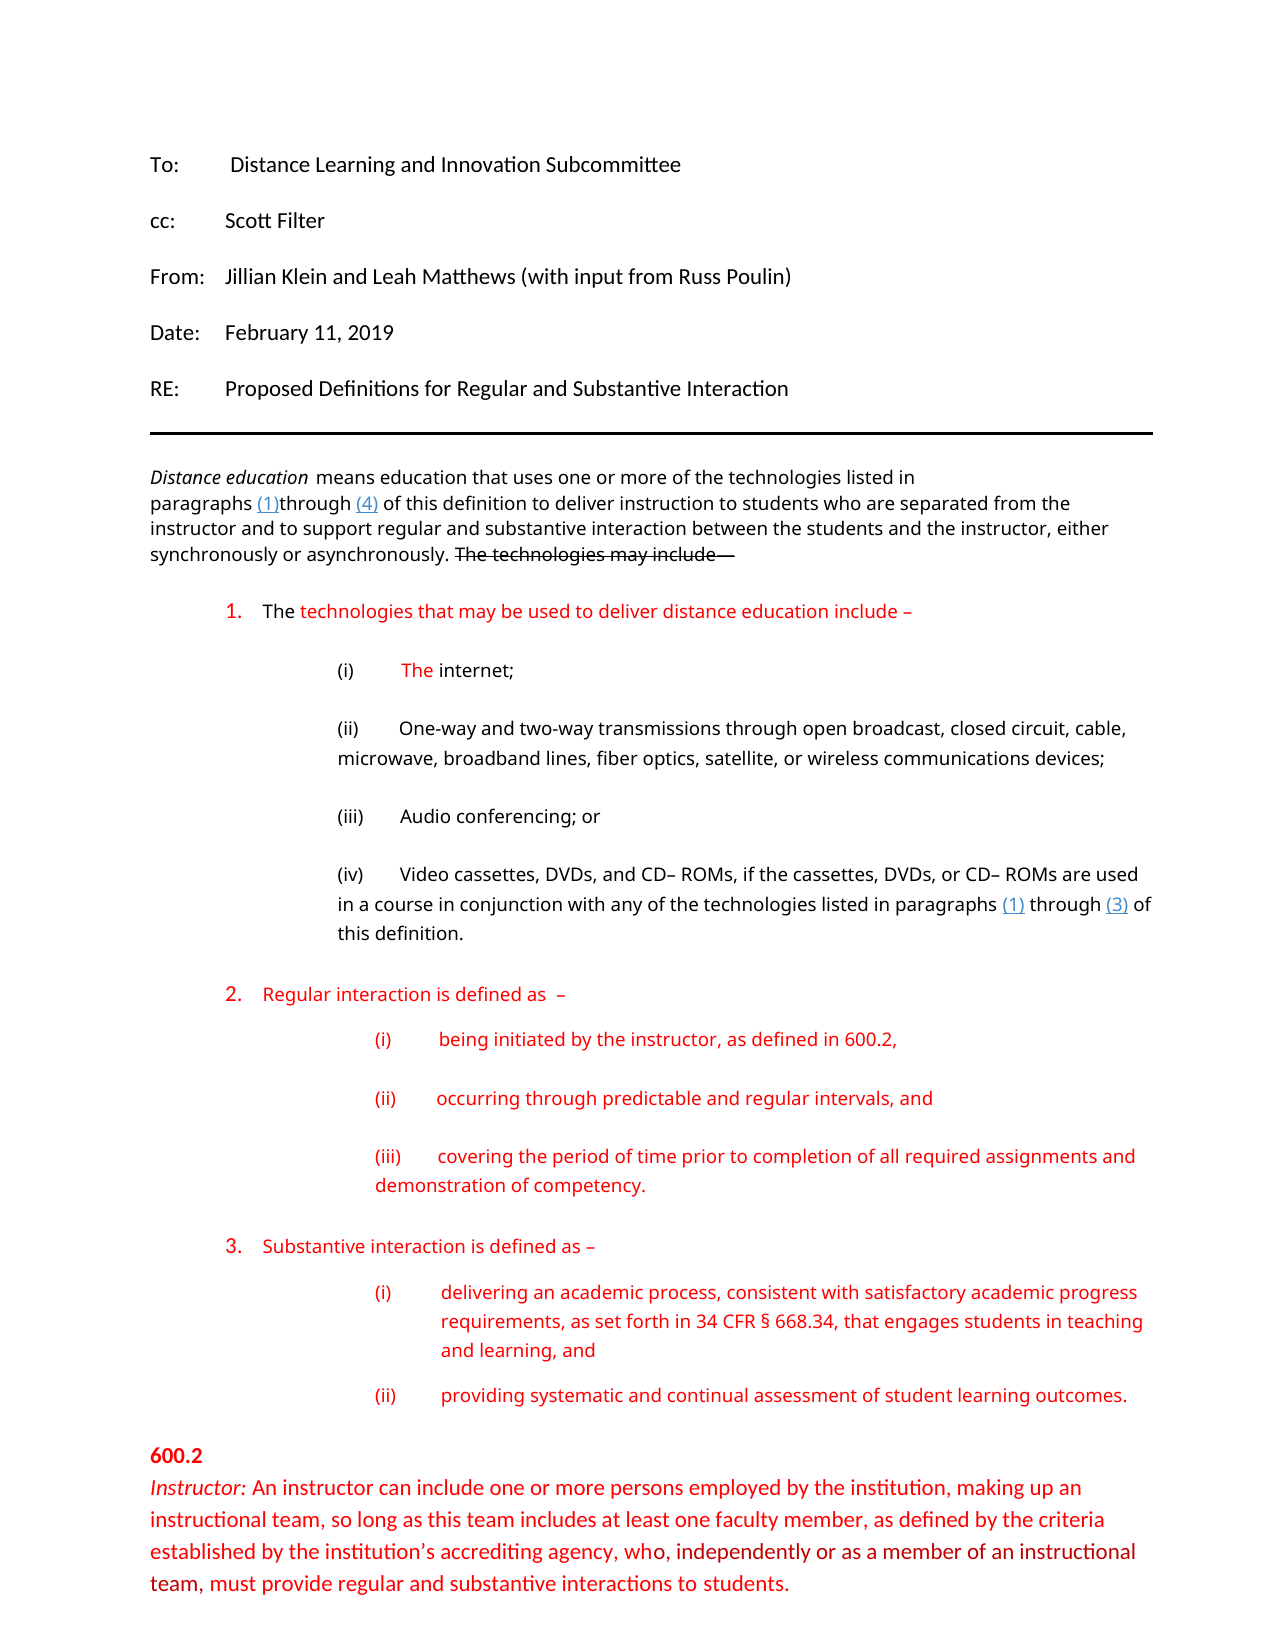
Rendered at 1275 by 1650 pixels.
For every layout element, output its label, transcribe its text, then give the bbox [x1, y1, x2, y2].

list The technologies that may be used to deliver distance education include – [225, 596, 1153, 624]
text (iv) Video cassettes, DVDs, and CD– ROMs, if the cassettes, DVDs, or CD– ROMs are used in a course in conjunction with any of the technologies listed in paragraphs (1) through (3) of this definition. [337, 862, 1153, 946]
text From: Jillian Klein and Leah Matthews (with input from Russ Poulin) [150, 262, 1153, 290]
text (iii) covering the period of time prior to completion of all required assignments and demonstration of competency. [375, 1143, 1153, 1198]
text (i) The internet; [337, 657, 1153, 683]
list Substantive interaction is defined as – [225, 1231, 1153, 1259]
list providing systematic and continual assessment of student learning outcomes. [375, 1382, 1153, 1408]
text 600.2 Instructor: An instructor can include one or more persons employed by the institution, making up an instructional team, so long as this team includes at least one faculty member, as defined by the criteria established by the institution’s accrediting agency, who, independently or as a member of an instructional team, must provide regular and substantive interactions to students. [150, 1441, 1153, 1598]
list Regular interaction is defined as – [225, 979, 1153, 1007]
text Date: February 11, 2019 [150, 318, 1153, 346]
text (ii) One-way and two-way transmissions through open broadcast, closed circuit, cable, microwave, broadband lines, fiber optics, satellite, or wireless communications devices; [337, 716, 1153, 770]
text (i) being initiated by the instructor, as defined in 600.2, [375, 1027, 1153, 1052]
text cc: Scott Filter [150, 206, 1153, 234]
text Distance education means education that uses one or more of the technologies listed in paragraphs (1)through (4) of this definition to deliver instruction to students who are separated from the instructor and to support regular and substantive interaction between the students and the instructor, either synchronously or asynchronously. The technologies may include— [150, 464, 1153, 567]
text RE: Proposed Definitions for Regular and Substantive Interaction [150, 374, 1153, 402]
text (iii) Audio conferencing; or [337, 803, 1153, 829]
text (ii) occurring through predictable and regular intervals, and [375, 1085, 1153, 1111]
list delivering an academic process, consistent with satisfactory academic progress requirements, as set forth in 34 CFR § 668.34, that engages students in teaching and learning, and [375, 1279, 1153, 1363]
text To: Distance Learning and Innovation Subcommittee [150, 150, 1153, 178]
